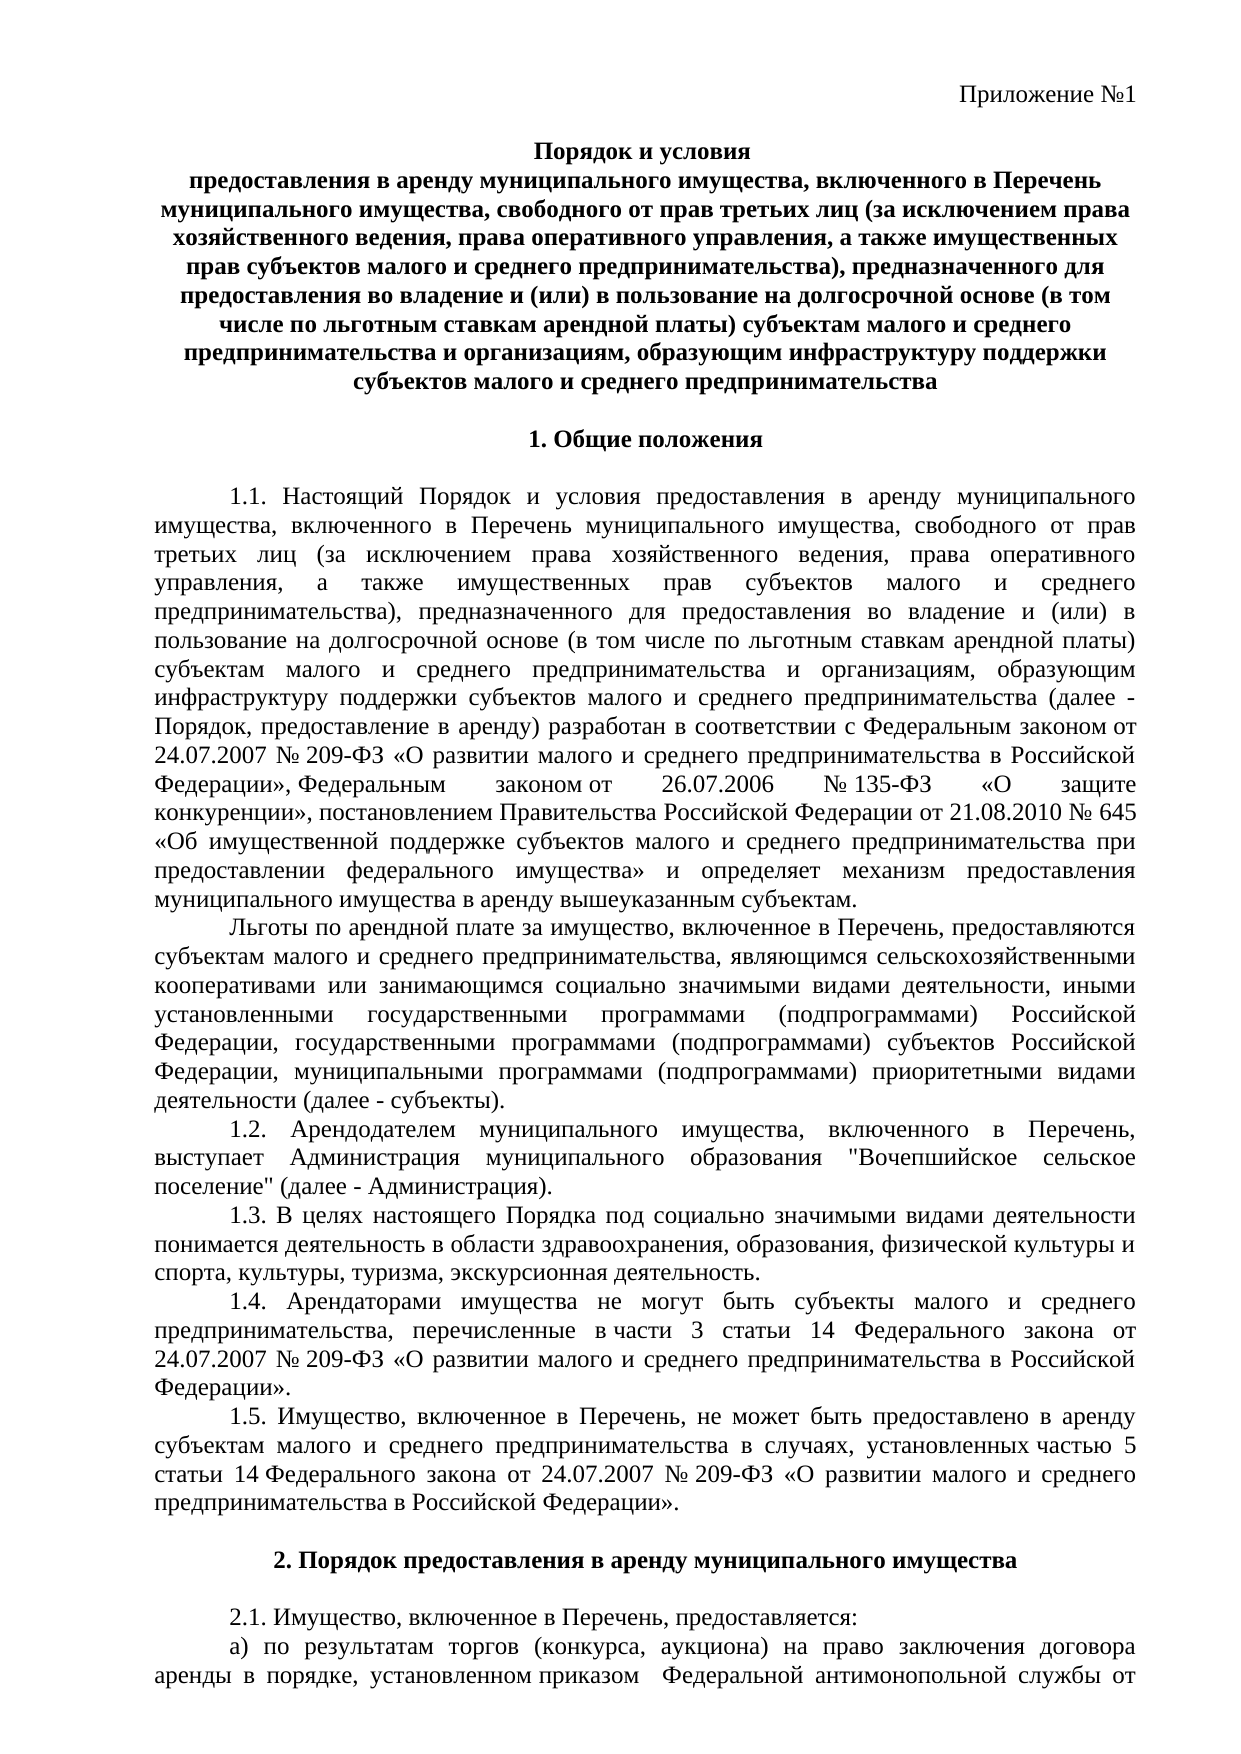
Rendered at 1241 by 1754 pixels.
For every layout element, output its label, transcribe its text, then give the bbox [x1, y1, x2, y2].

text 2. Порядок предоставления в аренду муниципального имущества [154, 1545, 1137, 1574]
text Приложение №1 [154, 79, 1137, 107]
text Льготы по арендной плате за имущество, включенное в Перечень, предоставляются субъектам малого и среднего предпринимательства, являющимся сельскохозяйственными кооперативами или занимающимся социально значимыми видами деятельности, иными установленными государственными программами (подпрограммами) Российской Федерации, государственными программами (подпрограммами) субъектов Российской Федерации, муниципальными программами (подпрограммами) приоритетными видами деятельности (далее - субъекты). [154, 912, 1137, 1114]
text Порядок и условия предоставления в аренду муниципального имущества, включенного в Перечень муниципального имущества, свободного от прав третьих лиц (за исключением права хозяйственного ведения, права оперативного управления, а также имущественных прав субъектов малого и среднего предпринимательства), предназначенного для предоставления во владение и (или) в пользование на долгосрочной основе (в том числе по льготным ставкам арендной платы) субъектам малого и среднего предпринимательства и организациям, образующим инфраструктуру поддержки субъектов малого и среднего предпринимательства [154, 136, 1137, 395]
text 1.3. В целях настоящего Порядка под социально значимыми видами деятельности понимается деятельность в области здравоохранения, образования, физической культуры и спорта, культуры, туризма, экскурсионная деятельность. [154, 1200, 1137, 1286]
text 1. Общие положения [154, 424, 1137, 452]
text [154, 1631, 1137, 1689]
text 2.1. Имущество, включенное в Перечень, предоставляется: [154, 1602, 1137, 1631]
text 1.4. Арендаторами имущества не могут быть субъекты малого и среднего предпринимательства, перечисленные в части 3 статьи 14 Федерального закона от 24.07.2007 № 209-ФЗ «О развитии малого и среднего предпринимательства в Российской Федерации». [154, 1286, 1137, 1401]
text 1.1. Настоящий Порядок и условия предоставления в аренду муниципального имущества, включенного в Перечень муниципального имущества, свободного от прав третьих лиц (за исключением права хозяйственного ведения, права оперативного управления, а также имущественных прав субъектов малого и среднего предпринимательства), предназначенного для предоставления во владение и (или) в пользование на долгосрочной основе (в том числе по льготным ставкам арендной платы) субъектам малого и среднего предпринимательства и организациям, образующим инфраструктуру поддержки субъектов малого и среднего предпринимательства (далее - Порядок, предоставление в аренду) разработан в соответствии с Федеральным законом от 24.07.2007 № 209-ФЗ «О развитии малого и среднего предпринимательства в Российской Федерации», Федеральным законом от 26.07.2006 № 135-ФЗ «О защите конкуренции», постановлением Правительства Российской Федерации от 21.08.2010 № 645 «Об имущественной поддержке субъектов малого и среднего предпринимательства при предоставлении федерального имущества» и определяет механизм предоставления муниципального имущества в аренду вышеуказанным субъектам. [154, 481, 1137, 912]
text 1.5. Имущество, включенное в Перечень, не может быть предоставлено в аренду субъектам малого и среднего предпринимательства в случаях, установленных частью 5 статьи 14 Федерального закона от 24.07.2007 № 209-ФЗ «О развитии малого и среднего предпринимательства в Российской Федерации». [154, 1401, 1137, 1516]
text 1.2. Арендодателем муниципального имущества, включенного в Перечень, выступает Администрация муниципального образования "Вочепшийское сельское поселение" (далее - Администрация). [154, 1114, 1137, 1200]
